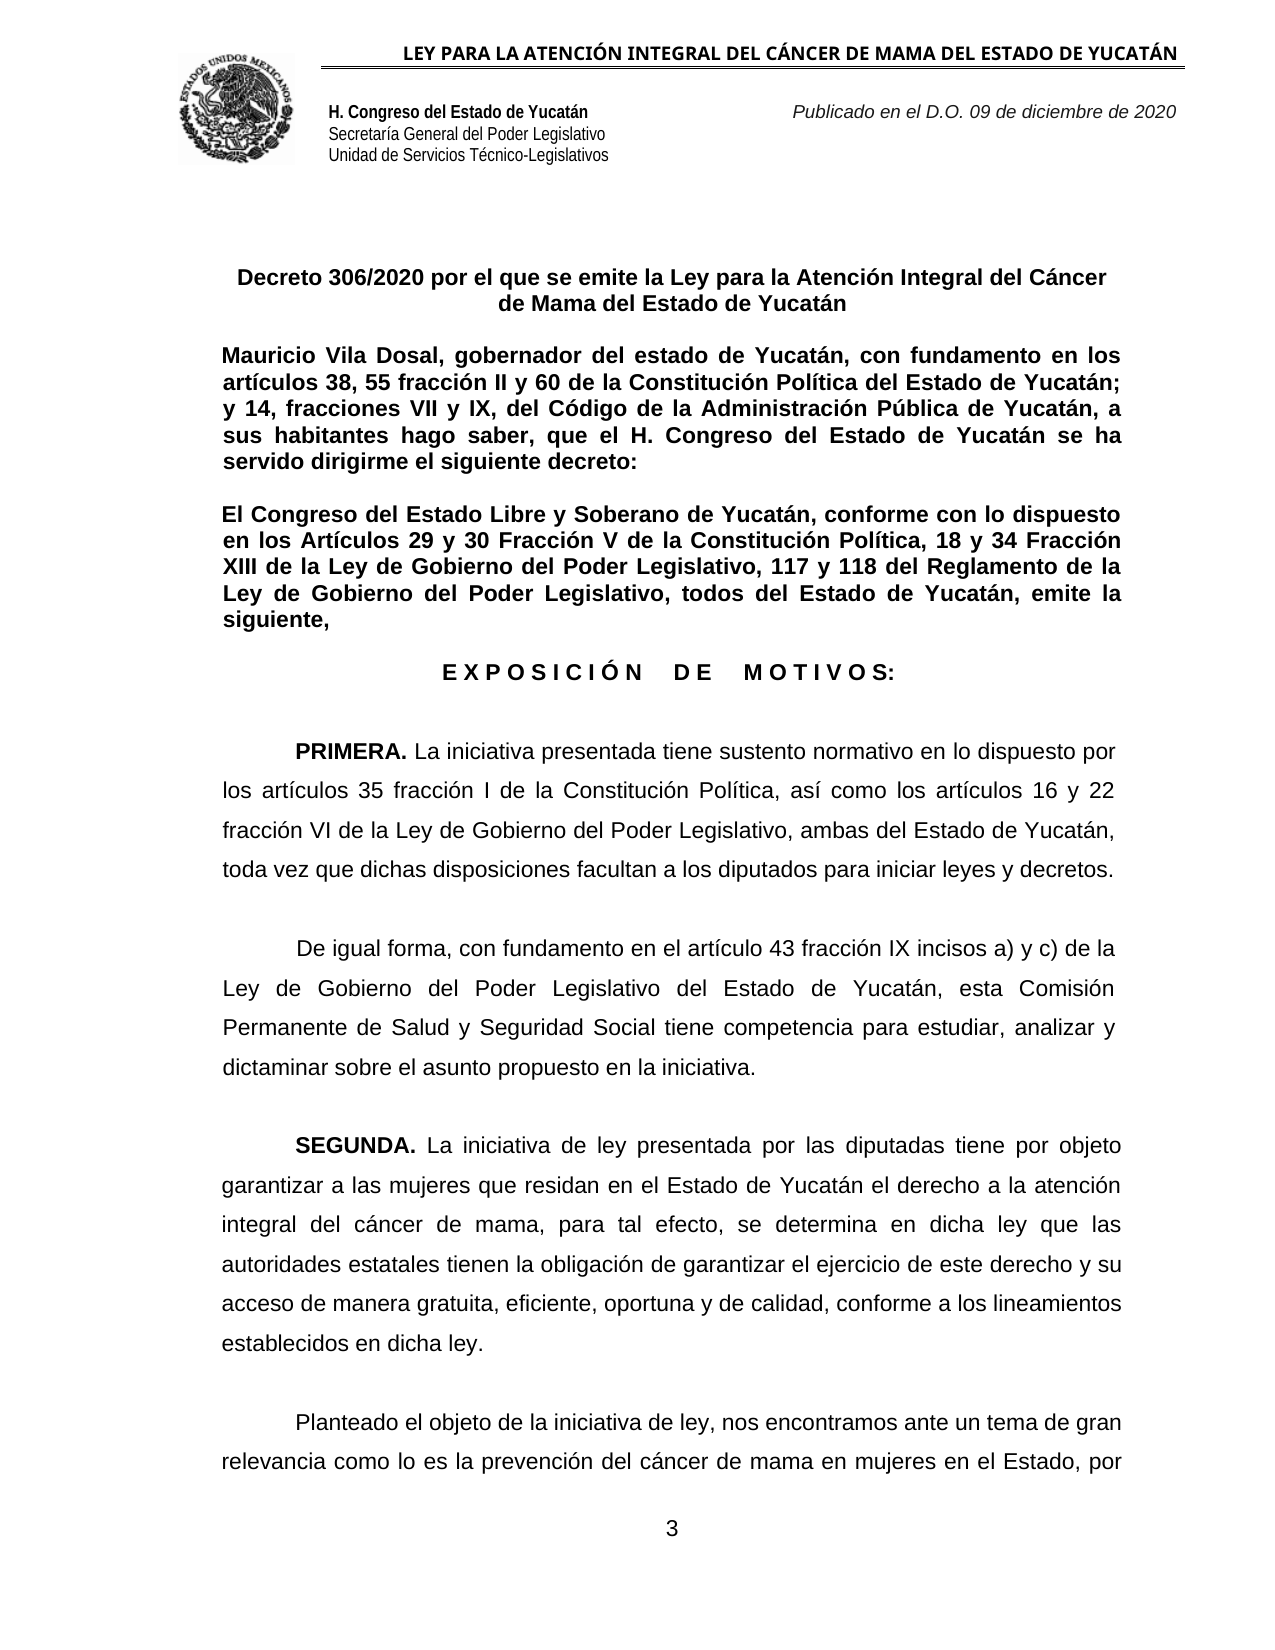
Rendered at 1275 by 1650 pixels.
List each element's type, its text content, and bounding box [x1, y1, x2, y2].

text Decreto 306/2020 por el que se emite la Ley para la Atención Integral del Cáncer de Mama del Estado de Yucatán [221, 263, 1122, 316]
text Mauricio Vila Dosal, gobernador del estado de Yucatán, con fundamento en los artículos 38, 55 fracción II y 60 de la Constitución Política del Estado de Yucatán; y 14, fracciones VII y IX, del Código de la Administración Pública de Yucatán, a sus habitantes hago saber, que el H. Congreso del Estado de Yucatán se ha servido dirigirme el siguiente decreto: [221, 342, 1122, 474]
text El Congreso del Estado Libre y Soberano de Yucatán, conforme con lo dispuesto en los Artículos 29 y 30 Fracción V de la Constitución Política, 18 y 34 Fracción XIII de la Ley de Gobierno del Poder Legislativo, 117 y 118 del Reglamento de la Ley de Gobierno del Poder Legislativo, todos del Estado de Yucatán, emite la siguiente, [221, 501, 1122, 632]
text De igual forma, con fundamento en el artículo 43 fracción IX incisos a) y c) de la Ley de Gobierno del Poder Legislativo del Estado de Yucatán, esta Comisión Permanente de Salud y Seguridad Social tiene competencia para estudiar, analizar y dictaminar sobre el asunto propuesto en la iniciativa. [222, 935, 1116, 1080]
text E X P O S I C I Ó N D E M O T I V O S: [221, 659, 1116, 685]
text PRIMERA. La iniciativa presentada tiene sustento normativo en lo dispuesto por los artículos 35 fracción I de la Constitución Política, así como los artículos 16 y 22 fracción VI de la Ley de Gobierno del Poder Legislativo, ambas del Estado de Yucatán, toda vez que dichas disposiciones facultan a los diputados para iniciar leyes y decretos. [222, 738, 1116, 882]
text SEGUNDA. La iniciativa de ley presentada por las diputadas tiene por objeto garantizar a las mujeres que residan en el Estado de Yucatán el derecho a la atención integral del cáncer de mama, para tal efecto, se determina en dicha ley que las autoridades estatales tienen la obligación de garantizar el ejercicio de este derecho y su acceso de manera gratuita, eficiente, oportuna y de calidad, conforme a los lineamientos establecidos en dicha ley. [220, 1132, 1122, 1356]
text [221, 1409, 1122, 1475]
